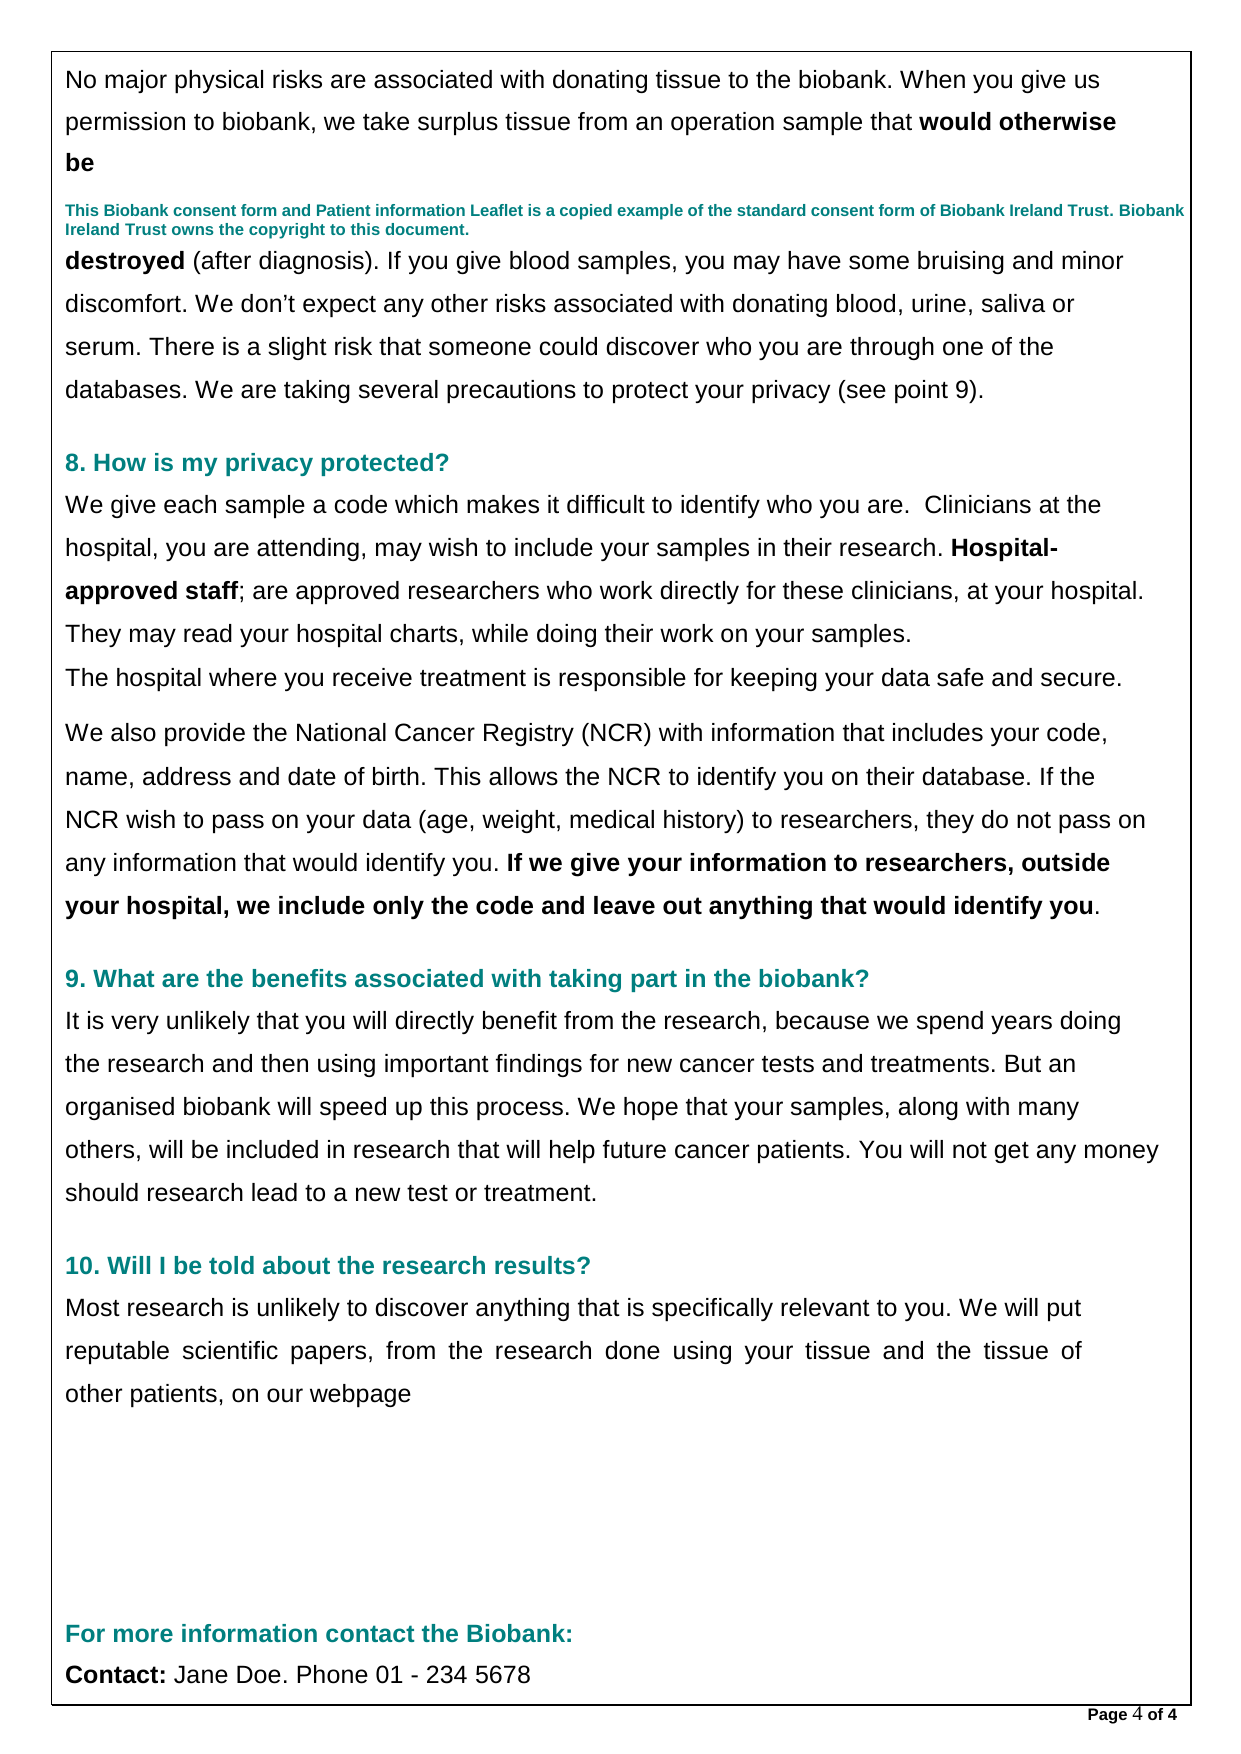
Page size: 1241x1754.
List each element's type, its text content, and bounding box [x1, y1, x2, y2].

text destroyed (after diagnosis). If you give blood samples, you may have some bruising and minor discomfort. We don’t expect any other risks associated with donating blood, urine, saliva or serum. There is a slight risk that someone could discover who you are through one of the databases. We are taking several precautions to protect your privacy (see point 9). [65, 246, 1157, 404]
text 10. Will I be told about the research results? [65, 1251, 1188, 1280]
text 9. What are the benefits associated with taking part in the biobank? [65, 964, 1188, 992]
text 8. How is my privacy protected? [65, 448, 1188, 477]
text We also provide the National Cancer Registry (NCR) with information that includes your code, name, address and date of birth. This allows the NCR to identify you on their database. If the NCR wish to pass on your data (age, weight, medical history) to researchers, they do not pass on any information that would identify you. If we give your information to researchers, outside your hospital, we include only the code and leave out anything that would identify you. [65, 718, 1156, 920]
text No major physical risks are associated with donating tissue to the biobank. When you give us permission to biobank, we take surplus tissue from an operation sample that would otherwise be [65, 52, 1151, 177]
text Most research is unlikely to discover anything that is specifically relevant to you. We will put reputable scientific papers, from the research done using your tissue and the tissue of other patients, on our webpage [65, 1293, 1082, 1408]
text For more information contact the Biobank: [65, 1618, 1188, 1647]
text Contact: Jane Doe. Phone 01 - 234 5678 [65, 1661, 1188, 1689]
text We give each sample a code which makes it difficult to identify who you are. Clinicians at the hospital, you are attending, may wish to include your samples in their research. Hospital-approved staff; are approved researchers who work directly for these clinicians, at your hospital. They may read your hospital charts, while doing their work on your samples. [65, 490, 1170, 648]
text This Biobank consent form and Patient information Leaflet is a copied example of the standard consent form of Biobank Ireland Trust. Biobank Ireland Trust owns the copyright to this document. [65, 201, 1188, 239]
text The hospital where you receive treatment is responsible for keeping your data safe and secure. [65, 663, 1188, 691]
text It is very unlikely that you will directly benefit from the research, because we spend years doing the research and then using important findings for new cancer tests and treatments. But an organised biobank will speed up this process. We hope that your samples, along with many others, will be included in research that will help future cancer patients. You will not get any money should research lead to a new test or treatment. [65, 1006, 1163, 1207]
